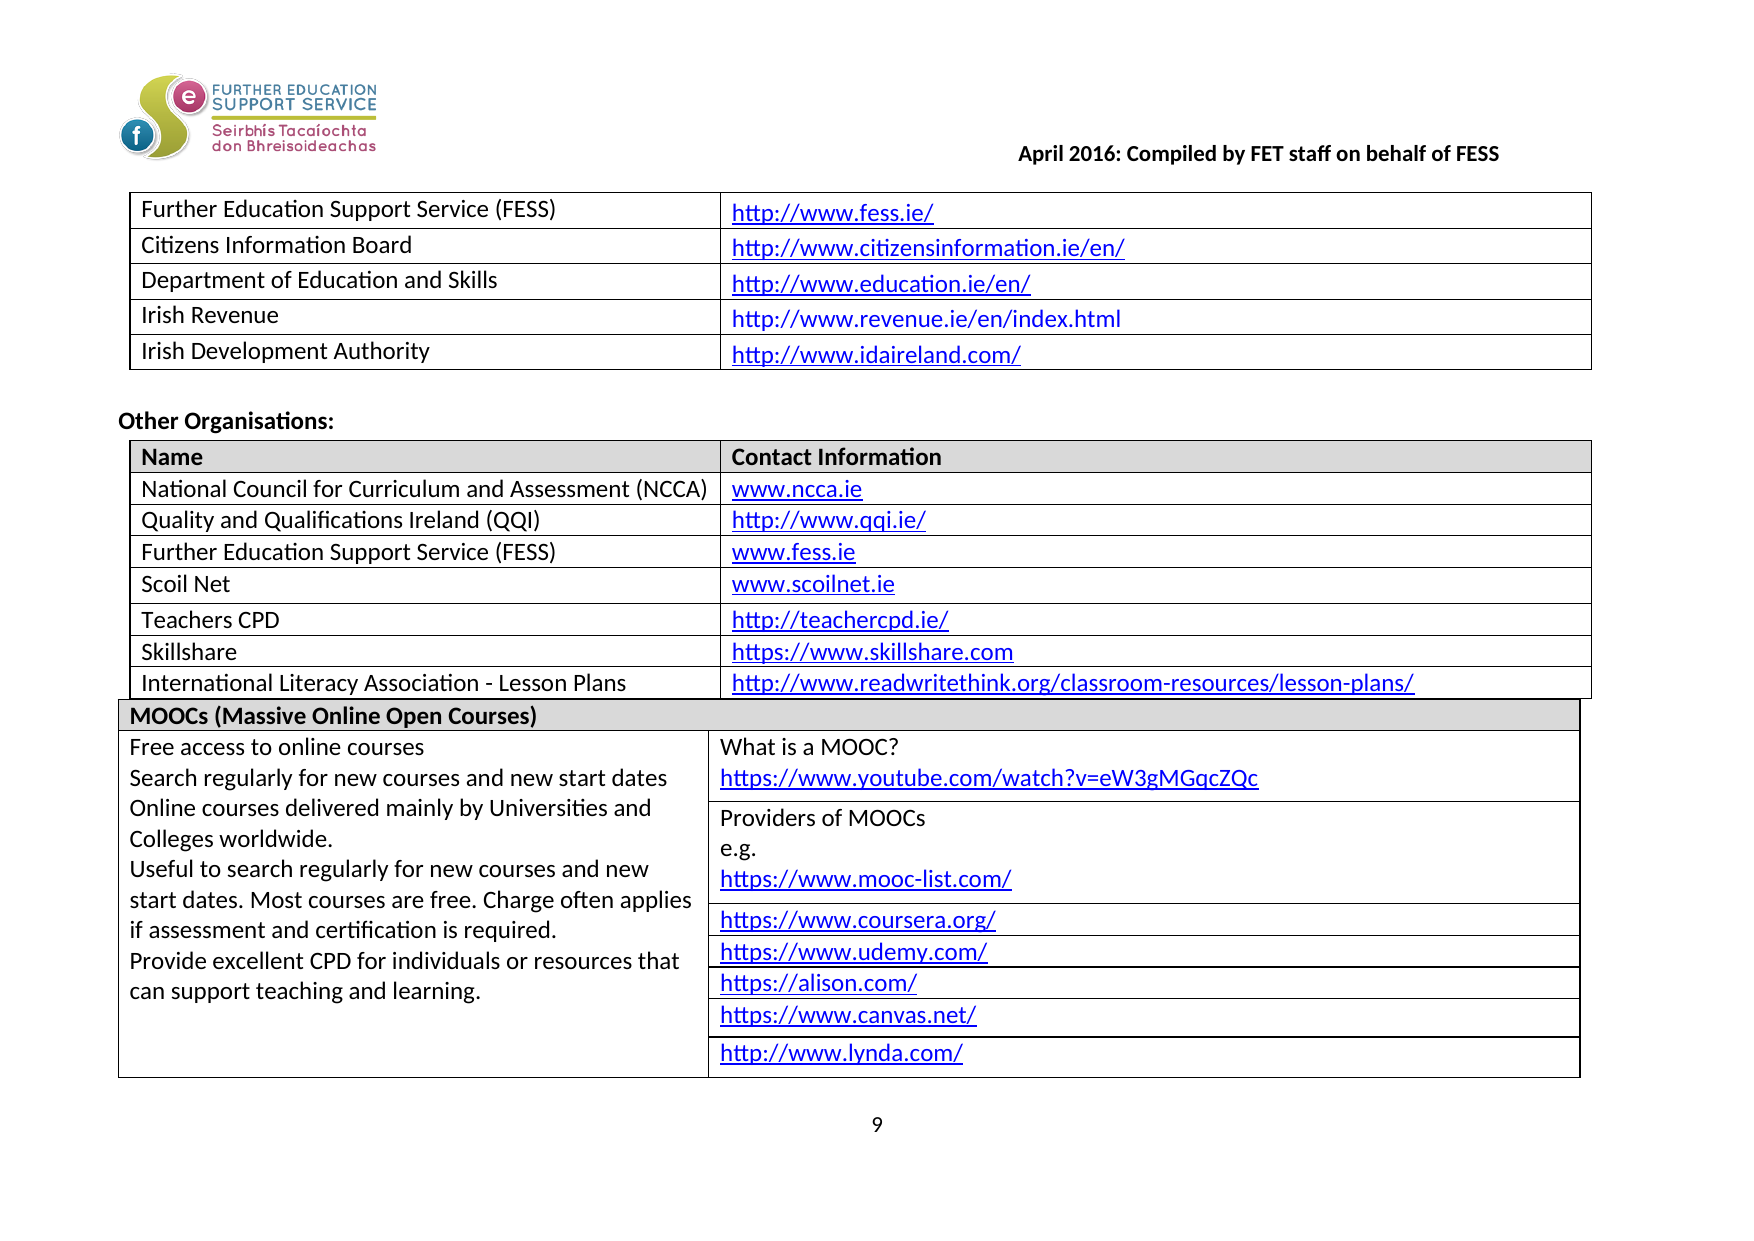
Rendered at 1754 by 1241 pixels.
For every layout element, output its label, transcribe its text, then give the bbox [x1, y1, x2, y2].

table_cell Further Education Support Service (FESS) [131, 536, 720, 567]
table_cell Skillshare [131, 636, 720, 666]
table_cell https://www.skillshare.com [721, 636, 1591, 666]
table_cell Teachers CPD [131, 604, 720, 634]
text Other Organisations: [118, 405, 1636, 436]
table_cell http://www.education.ie/en/ [721, 264, 1591, 298]
table_cell Citizens Information Board [131, 229, 720, 263]
table_cell Providers of MOOCs e.g. https://www.mooc-list.com/ [709, 802, 1579, 903]
table_cell https://www.canvas.net/ [709, 999, 1579, 1036]
picture [118, 73, 377, 162]
table_cell Free access to online courses Search regularly for new courses and new start dates Online courses delivered mainly by Universities and Colleges worldwide. Useful to search regularly for new courses and new start dates. Most courses are free. Charge often applies if assessment and certification is required. Provide excellent CPD for individuals or resources that can support teaching and learning. [119, 731, 708, 1077]
table_cell http://www.revenue.ie/en/index.html [721, 300, 1591, 334]
table_cell www.scoilnet.ie [721, 568, 1591, 603]
table_header Contact Information [721, 441, 1591, 472]
table_cell Irish Revenue [131, 300, 720, 334]
table_cell What is a MOOC? https://www.youtube.com/watch?v=eW3gMGqcZQc [709, 731, 1579, 801]
table_cell http://www.lynda.com/ [709, 1038, 1579, 1077]
table_cell https://www.coursera.org/ [709, 904, 1579, 935]
table_cell http://teachercpd.ie/ [721, 604, 1591, 634]
table_cell National Council for Curriculum and Assessment (NCCA) [131, 473, 720, 503]
table_cell https://alison.com/ [709, 968, 1579, 998]
table_cell http://www.idaireland.com/ [721, 335, 1591, 369]
table_cell www.fess.ie [721, 536, 1591, 567]
table_cell www.ncca.ie [721, 473, 1591, 503]
table_header Name [131, 441, 720, 472]
table_cell Scoil Net [131, 568, 720, 603]
table_cell http://www.readwritethink.org/classroom-resources/lesson-plans/ [721, 667, 1591, 698]
table_cell Quality and Qualifications Ireland (QQI) [131, 505, 720, 535]
table_cell Further Education Support Service (FESS) [131, 193, 720, 228]
table_cell Department of Education and Skills [131, 264, 720, 298]
table_cell International Literacy Association - Lesson Plans [131, 667, 720, 698]
table_cell https://www.udemy.com/ [709, 936, 1579, 966]
table_cell http://www.qqi.ie/ [721, 505, 1591, 535]
table_cell Irish Development Authority [131, 335, 720, 369]
table_header MOOCs (Massive Online Open Courses) [119, 700, 1579, 730]
table_cell http://www.fess.ie/ [721, 193, 1591, 228]
table_cell http://www.citizensinformation.ie/en/ [721, 229, 1591, 263]
